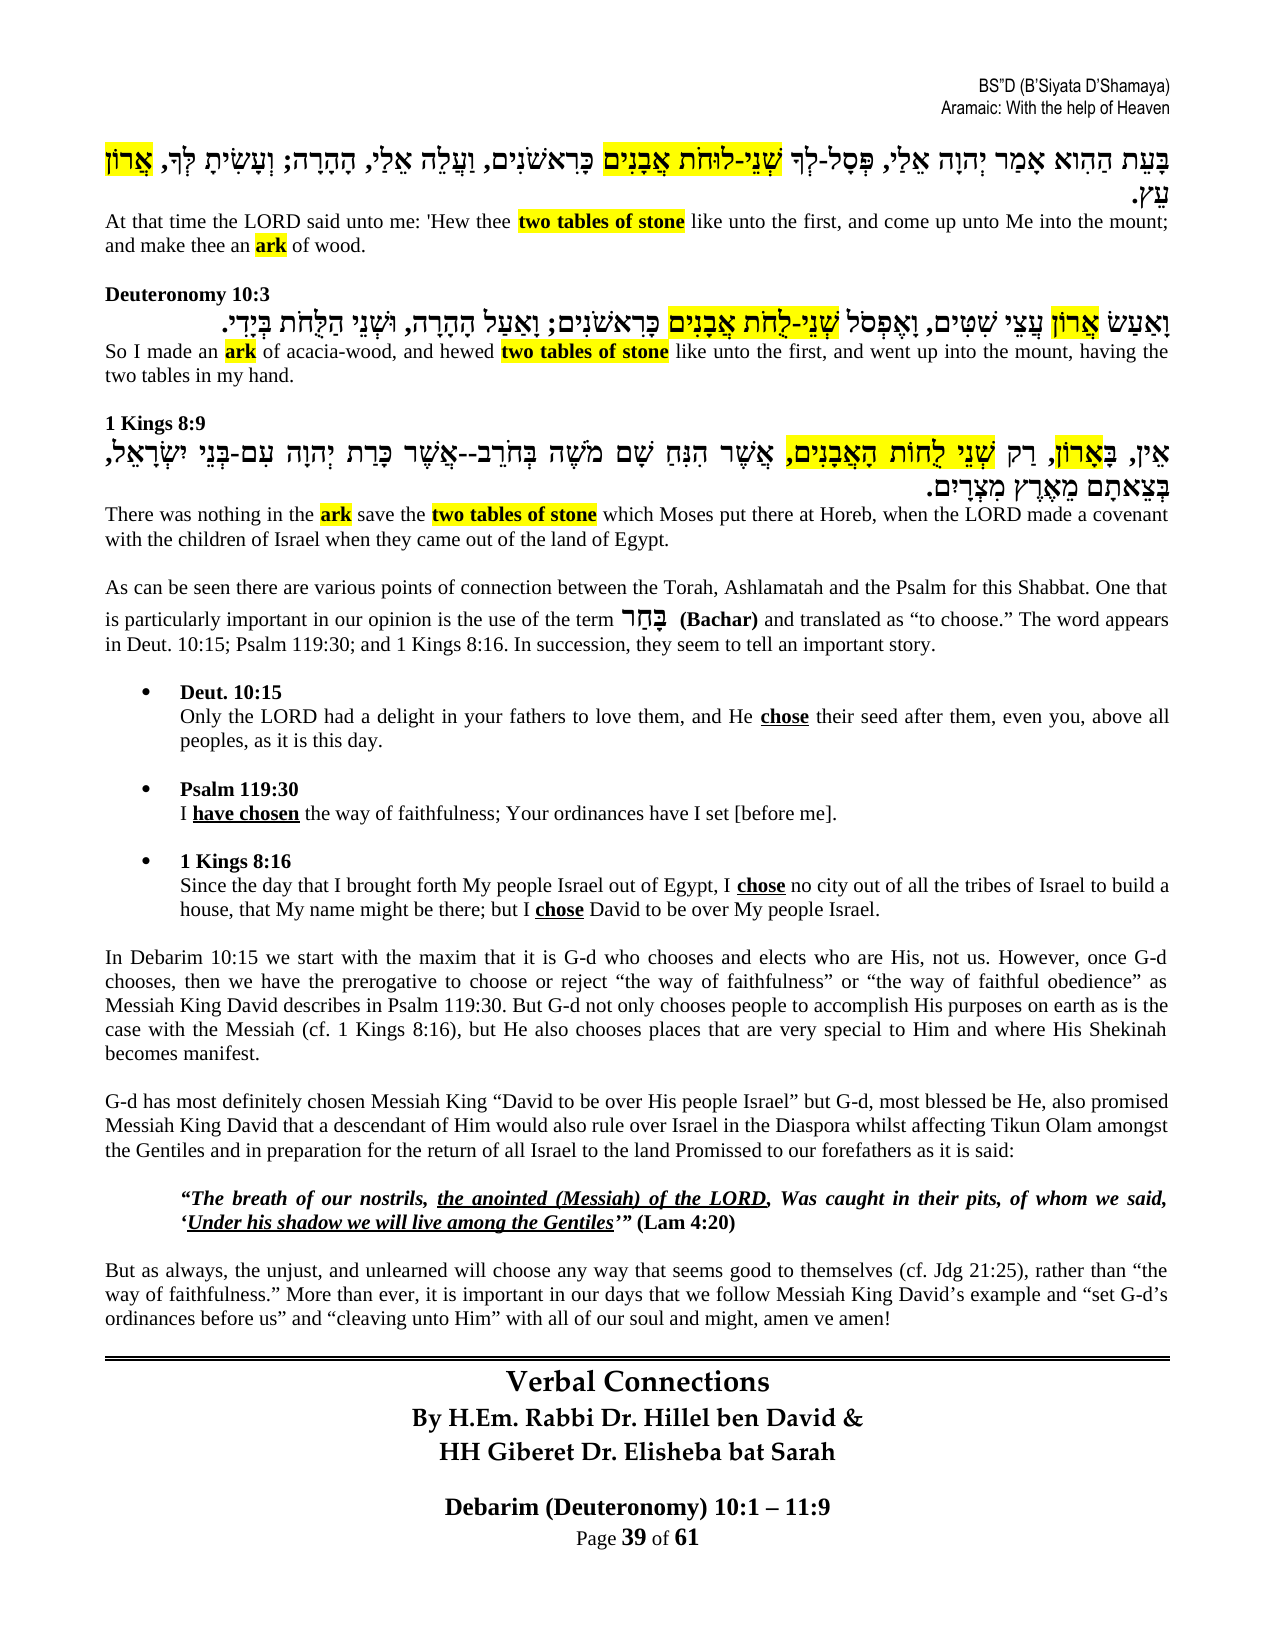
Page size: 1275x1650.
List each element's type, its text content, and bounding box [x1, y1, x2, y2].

text בָּעֵת הַהִוא אָמַר יְהוָה אֵלַי, פְּסָל-לְךָ שְׁנֵי-לוּחֹת אֲבָנִים כָּרִאשֹׁנִים, וַעֲלֵה אֵלַי, הָהָרָה; וְעָשִׂיתָ לְּךָ, אֲרוֹן עֵץ. [105, 142, 1170, 209]
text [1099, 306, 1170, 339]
text “‎The breath of our nostrils, the anointed (Messiah) of the LORD, Was caught in their pits, of whom we ‎said, ‘Under his shadow we will live among the Gentiles’” (‎Lam 4:20) [180, 1186, 1170, 1234]
text 1 Kings 8:9 [105, 411, 1170, 435]
text Deuteronomy 10:3 [105, 281, 1170, 306]
text Only the LORD had a delight in your fathers to love them, and He chose their seed after them, even you, above all peoples, as it is this day. [180, 704, 1170, 752]
text So I made an ark of acacia-wood, and hewed two tables of stone like unto the first, and went up into the mount, having the two tables in my hand. [105, 339, 1170, 387]
text G-d has most definitely chosen Messiah King “David to be over His people Israel” but G-d, most blessed be He, also promised Messiah King David that a descendant of Him would also rule over Israel in the Diaspora whilst affecting Tikun Olam amongst the Gentiles and in preparation for the return of all Israel to the land Promissed to our forefathers as it is said: [105, 1089, 1170, 1162]
list Deut. 10:15 [142, 680, 1170, 704]
text Verbal Connections [105, 1361, 1170, 1400]
text Since the day that I brought forth My people Israel out of Egypt, I chose no city out of all the tribes of Israel to build a house, that My name might be there; but I chose David to be over My people Israel. [180, 873, 1170, 921]
text But as always, the unjust, and unlearned will choose any way that seems good to themselves (cf. Jdg 21:25), rather than “the way of faithfulness.” More than ever, it is important in our days that we follow Messiah King David’s example and “set G-d’s ordinances before us” and “cleaving unto Him” with all of our soul and might, amen ve amen! [105, 1258, 1170, 1330]
text In Debarim 10:15 we start with the maxim that it is G-d who chooses and elects who are His, not us. However, once G-d chooses, then we have the prerogative to choose or reject “the way of faithfulness” or “the way of faithful obedience” as Messiah King David describes in Psalm 119:30. But G-d not only chooses people to accomplish His purposes on earth as is the case with the Messiah (cf. 1 Kings 8:16), but He also chooses places that are very special to Him and where His Shekinah becomes manifest. [105, 945, 1170, 1065]
text Debarim (Deuteronomy) 10:1 – 11:9 [105, 1492, 1170, 1521]
text HH Giberet Dr. Elisheba bat Sarah [105, 1434, 1170, 1468]
text As can be seen there are various points of connection between the Torah, Ashlamatah and the Psalm for this Shabbat. One that is particularly important in our opinion is the use of the term בָּחַר (Bachar) and translated as “to choose.” The word appears in Deut. 10:15; Psalm 119:30; and 1 Kings 8:16. In succession, they seem to tell an important story. [105, 574, 1170, 656]
text By H.Em. Rabbi Dr. Hillel ben David & [105, 1400, 1170, 1434]
text There was nothing in the ark save the two tables of stone which Moses put there at Horeb, when the LORD made a covenant with the children of Israel when they came out of the land of Egypt. [105, 502, 1170, 551]
text אֵין, בָּאָרוֹן, רַק שְׁנֵי לֻחוֹת הָאֲבָנִים, אֲשֶׁר הִנִּחַ שָׁם מֹשֶׁה בְּחֹרֵב--אֲשֶׁר כָּרַת יְהוָה עִם-בְּנֵי יִשְׂרָאֵל, בְּצֵאתָם מֵאֶרֶץ מִצְרָיִם. [105, 435, 1170, 502]
text וָאַעַשׂ אֲרוֹן עֲצֵי שִׁטִּים, וָאֶפְסֹל שְׁנֵי-לֻחֹת אֲבָנִים כָּרִאשֹׁנִים; וָאַעַל הָהָרָה, וּשְׁנֵי הַלֻּחֹת בְּיָדִי. [105, 306, 668, 339]
text I have chosen the way of faithfulness; Your ordinances have I set [before me]. [180, 801, 1170, 825]
text At that time the LORD said unto me: 'Hew thee two tables of stone like unto the first, and come up unto Me into the mount; and make thee an ark of wood. [105, 209, 1170, 257]
list Psalm 119:30 [142, 777, 1170, 801]
list 1 Kings 8:16 [142, 849, 1170, 873]
